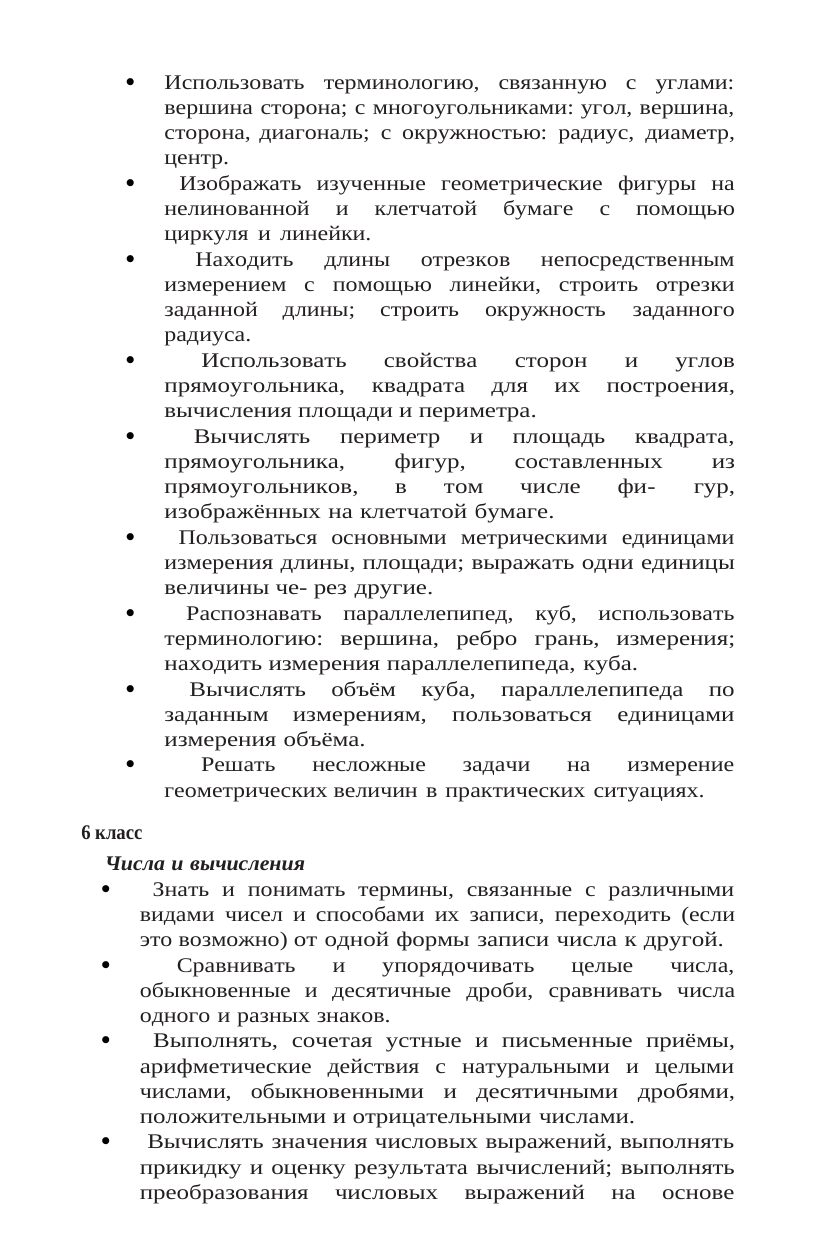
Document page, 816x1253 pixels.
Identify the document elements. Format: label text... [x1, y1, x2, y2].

list Выполнять, сочетая устные и письменные приёмы, арифметические действия с натуральными и целыми числами, обыкновенными и десятичными дробями, положительными и отрицательными числами. [102, 1028, 735, 1128]
list Вычислять периметр и площадь квадрата, прямоугольника, фигур, составленных из прямоугольников, в том числе фи- гур, изображённых на клетчатой бумаге. [127, 423, 735, 523]
list Сравнивать и упорядочивать целые числа, обыкновенные и десятичные дроби, сравнивать числа одного и разных знаков. [102, 952, 735, 1027]
list Пользоваться основными метрическими единицами измерения длины, площади; выражать одни единицы величины че- рез другие. [127, 525, 735, 599]
list Использовать свойства сторон и углов прямоугольника, квадрата для их построения, вычисления площади и периметра. [127, 348, 735, 422]
list Изображать изученные геометрические фигуры на нелинованной и клетчатой бумаге с помощью циркуля и линейки. [127, 171, 735, 245]
list Использовать терминологию, связанную с углами: вершина сторона; с многоугольниками: угол, вершина, сторона, диагональ; с окружностью: радиус, диаметр, центр. [127, 70, 735, 169]
list Распознавать параллелепипед, куб, использовать терминологию: вершина, ребро грань, измерения; находить измерения параллелепипеда, куба. [127, 601, 735, 675]
text 6 класс [81, 820, 751, 844]
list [102, 1129, 735, 1204]
list Вычислять объём куба, параллелепипеда по заданным измерениям, пользоваться единицами измерения объёма. [127, 677, 735, 751]
list Решать несложные задачи на измерение геометрических величин в практических ситуациях. [127, 752, 735, 802]
list Находить длины отрезков непосредственным измерением с помощью линейки, строить отрезки заданной длины; строить окружность заданного радиуса. [127, 247, 735, 346]
subtitle Числа и вычисления [104, 851, 751, 875]
list Знать и понимать термины, связанные с различными видами чисел и способами их записи, переходить (если это возможно) от одной формы записи числа к другой. [102, 877, 735, 951]
